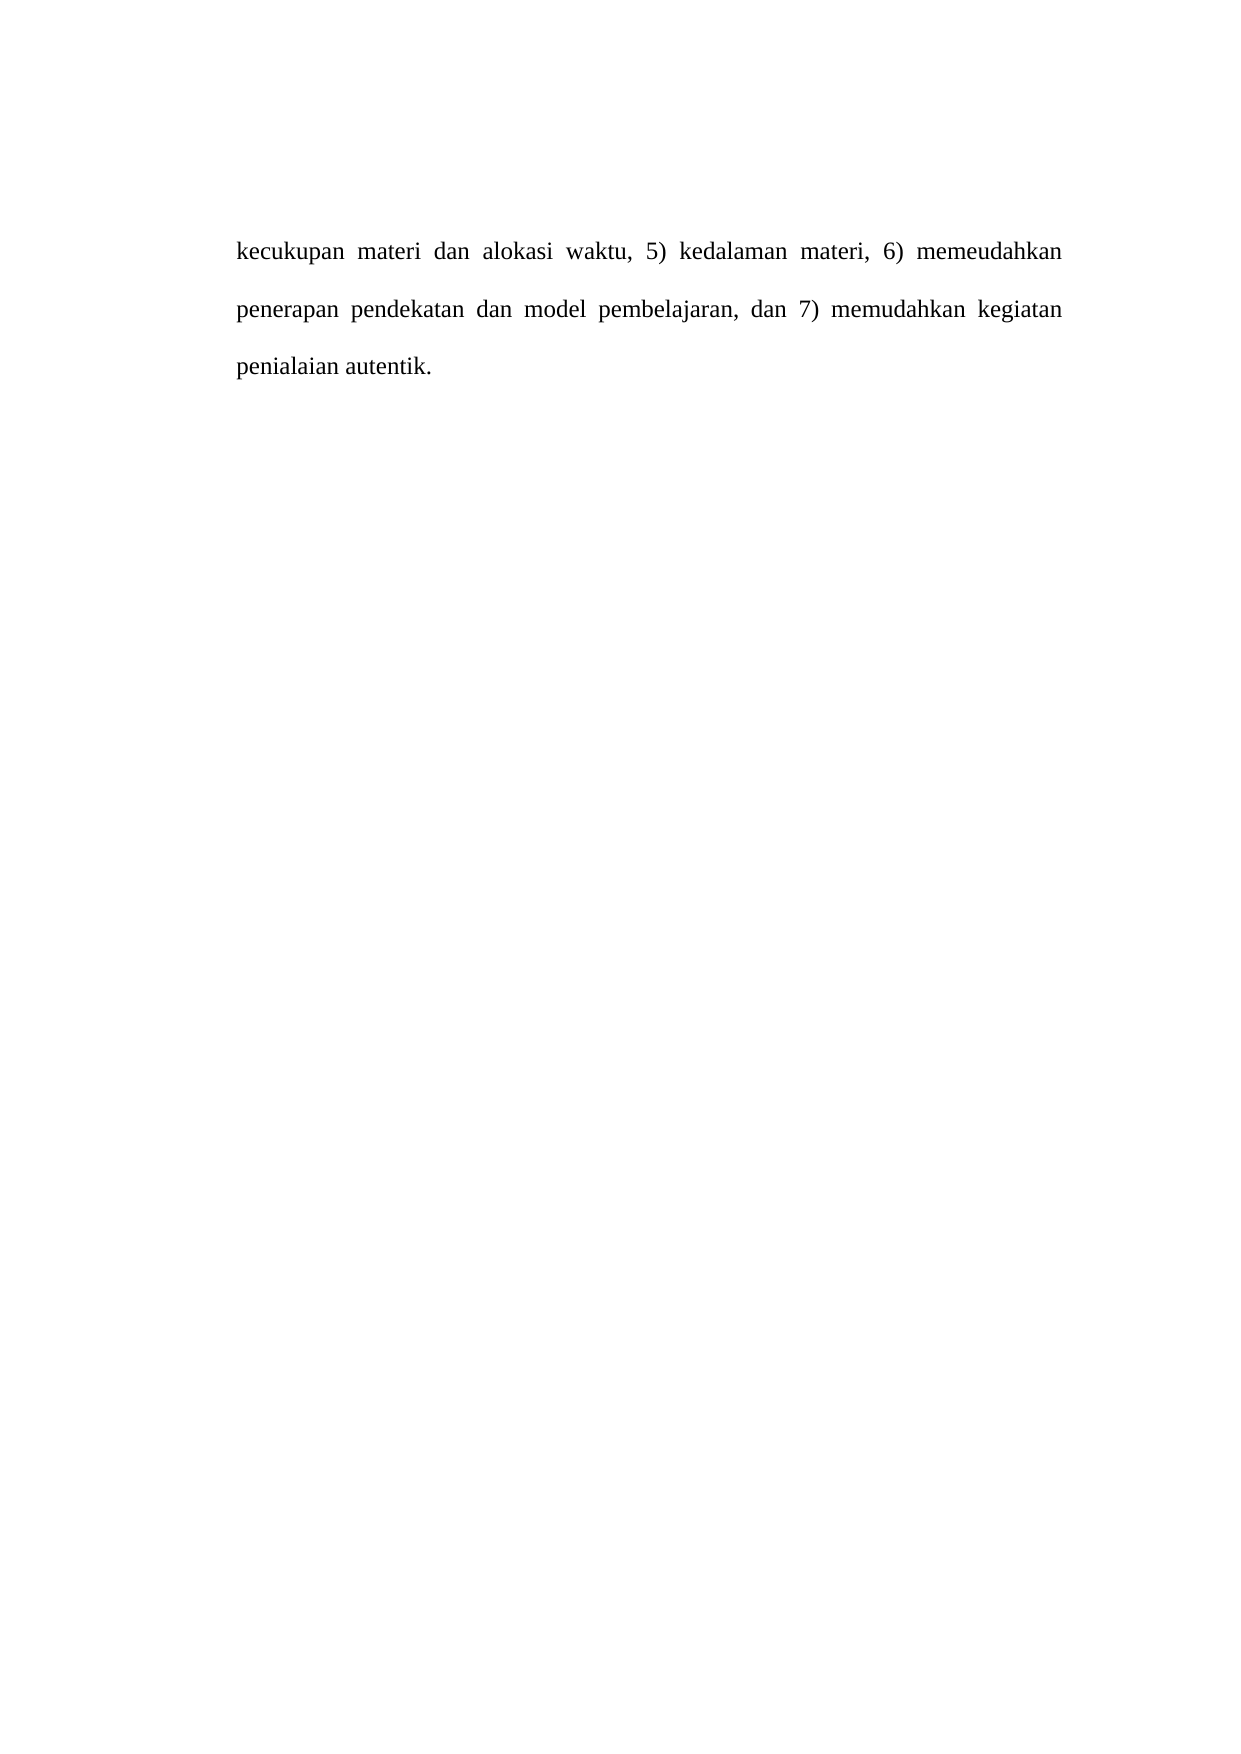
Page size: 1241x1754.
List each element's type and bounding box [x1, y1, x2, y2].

list [236, 236, 1063, 380]
